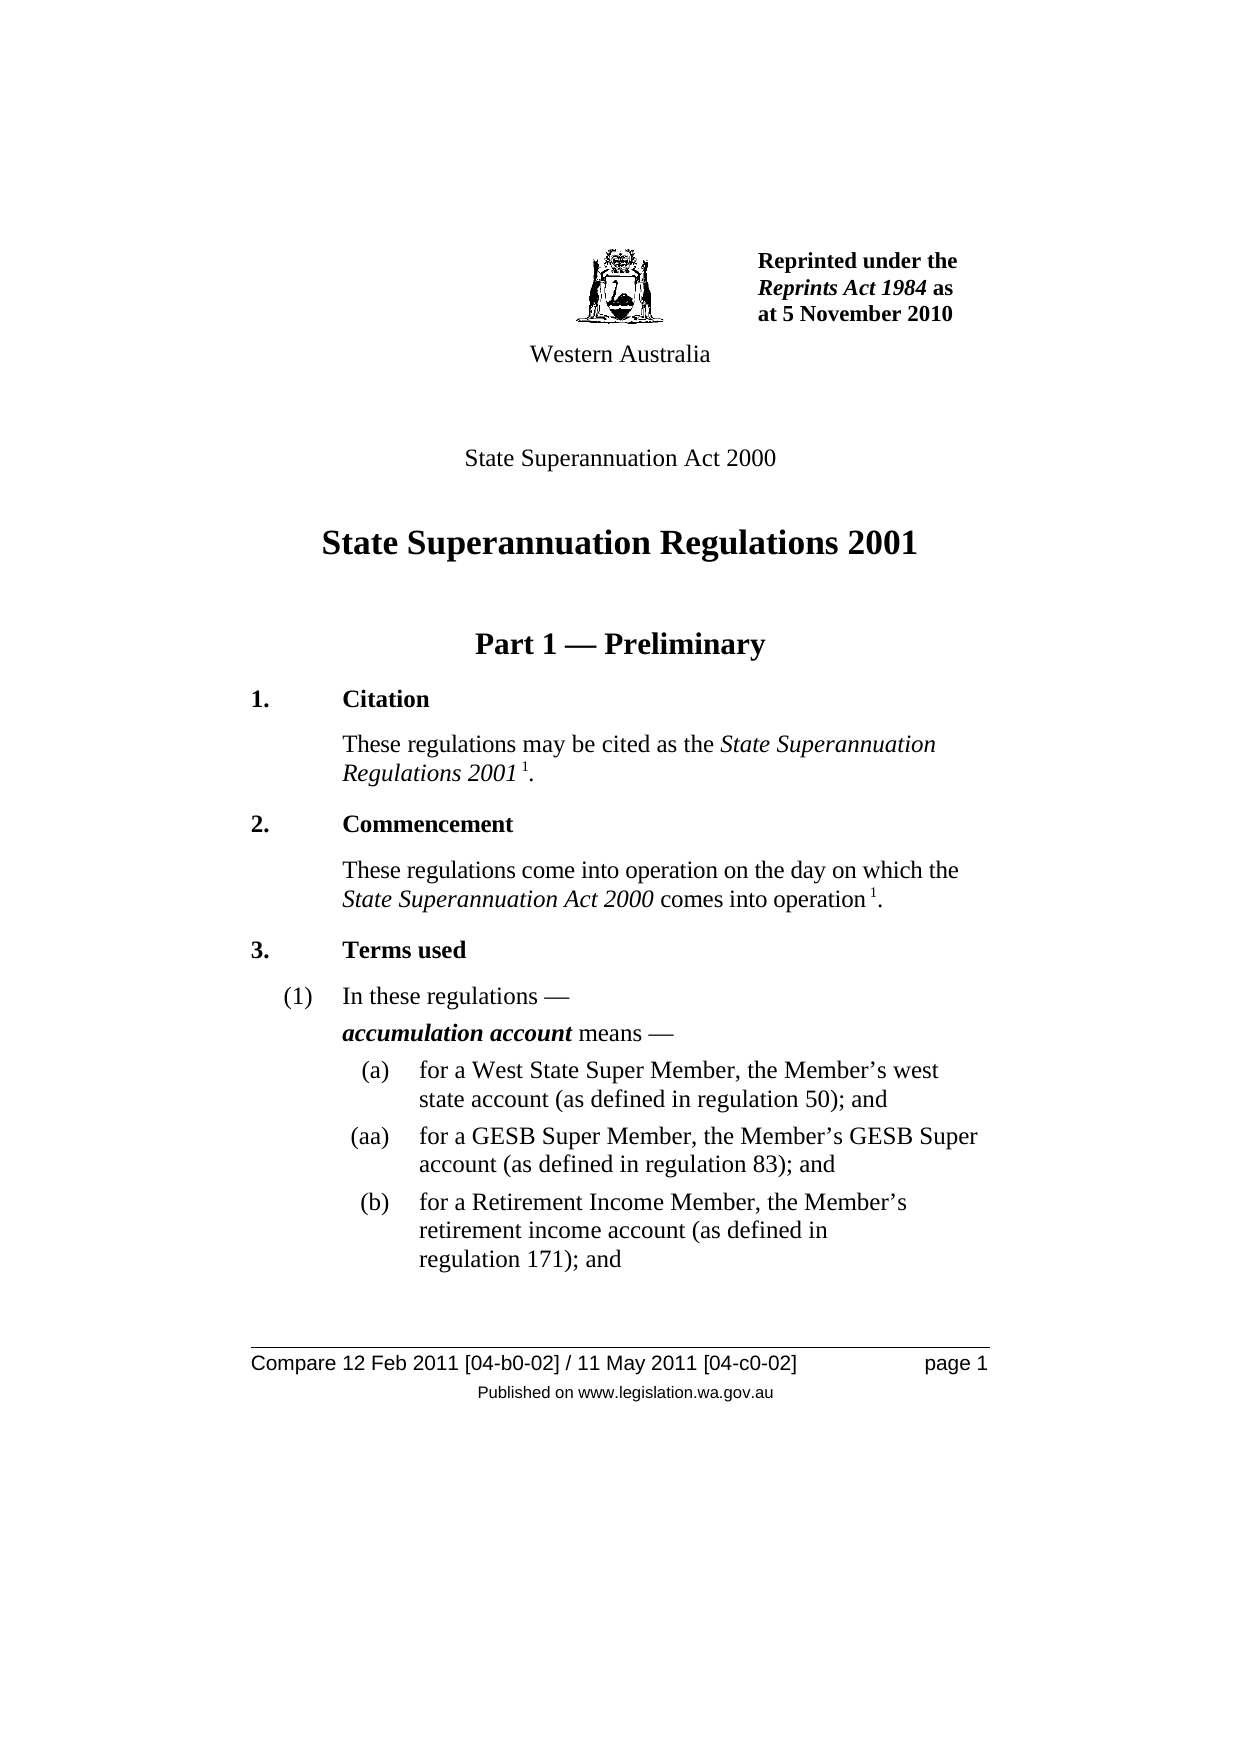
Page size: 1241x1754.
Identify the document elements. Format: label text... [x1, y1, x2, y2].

subtitle 3. Terms used [251, 935, 990, 964]
subtitle Part 1 — Preliminary [251, 625, 990, 661]
text accumulation account means — [251, 1018, 990, 1047]
subtitle 1. Citation [251, 684, 990, 712]
text State Superannuation Act 2000 [251, 443, 990, 472]
subtitle 2. Commencement [251, 809, 990, 838]
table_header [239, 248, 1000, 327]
text (1) In these regulations — [251, 981, 990, 1009]
text These regulations may be cited as the State Superannuation Regulations 2001 1. [251, 729, 990, 787]
text State Superannuation Regulations 2001 [251, 522, 990, 562]
text (a) for a West State Super Member, the Member’s west state account (as defined in regulation 50); and [251, 1055, 990, 1112]
text (b) for a Retirement Income Member, the Member’s retirement income account (as defined in regulation 171); and [251, 1187, 990, 1273]
text (aa) for a GESB Super Member, the Member’s GESB Super account (as defined in regulation 83); and [251, 1121, 990, 1178]
text These regulations come into operation on the day on which the State Superannuation Act 2000 comes into operation 1. [251, 855, 990, 912]
picture [575, 247, 664, 325]
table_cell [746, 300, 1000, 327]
